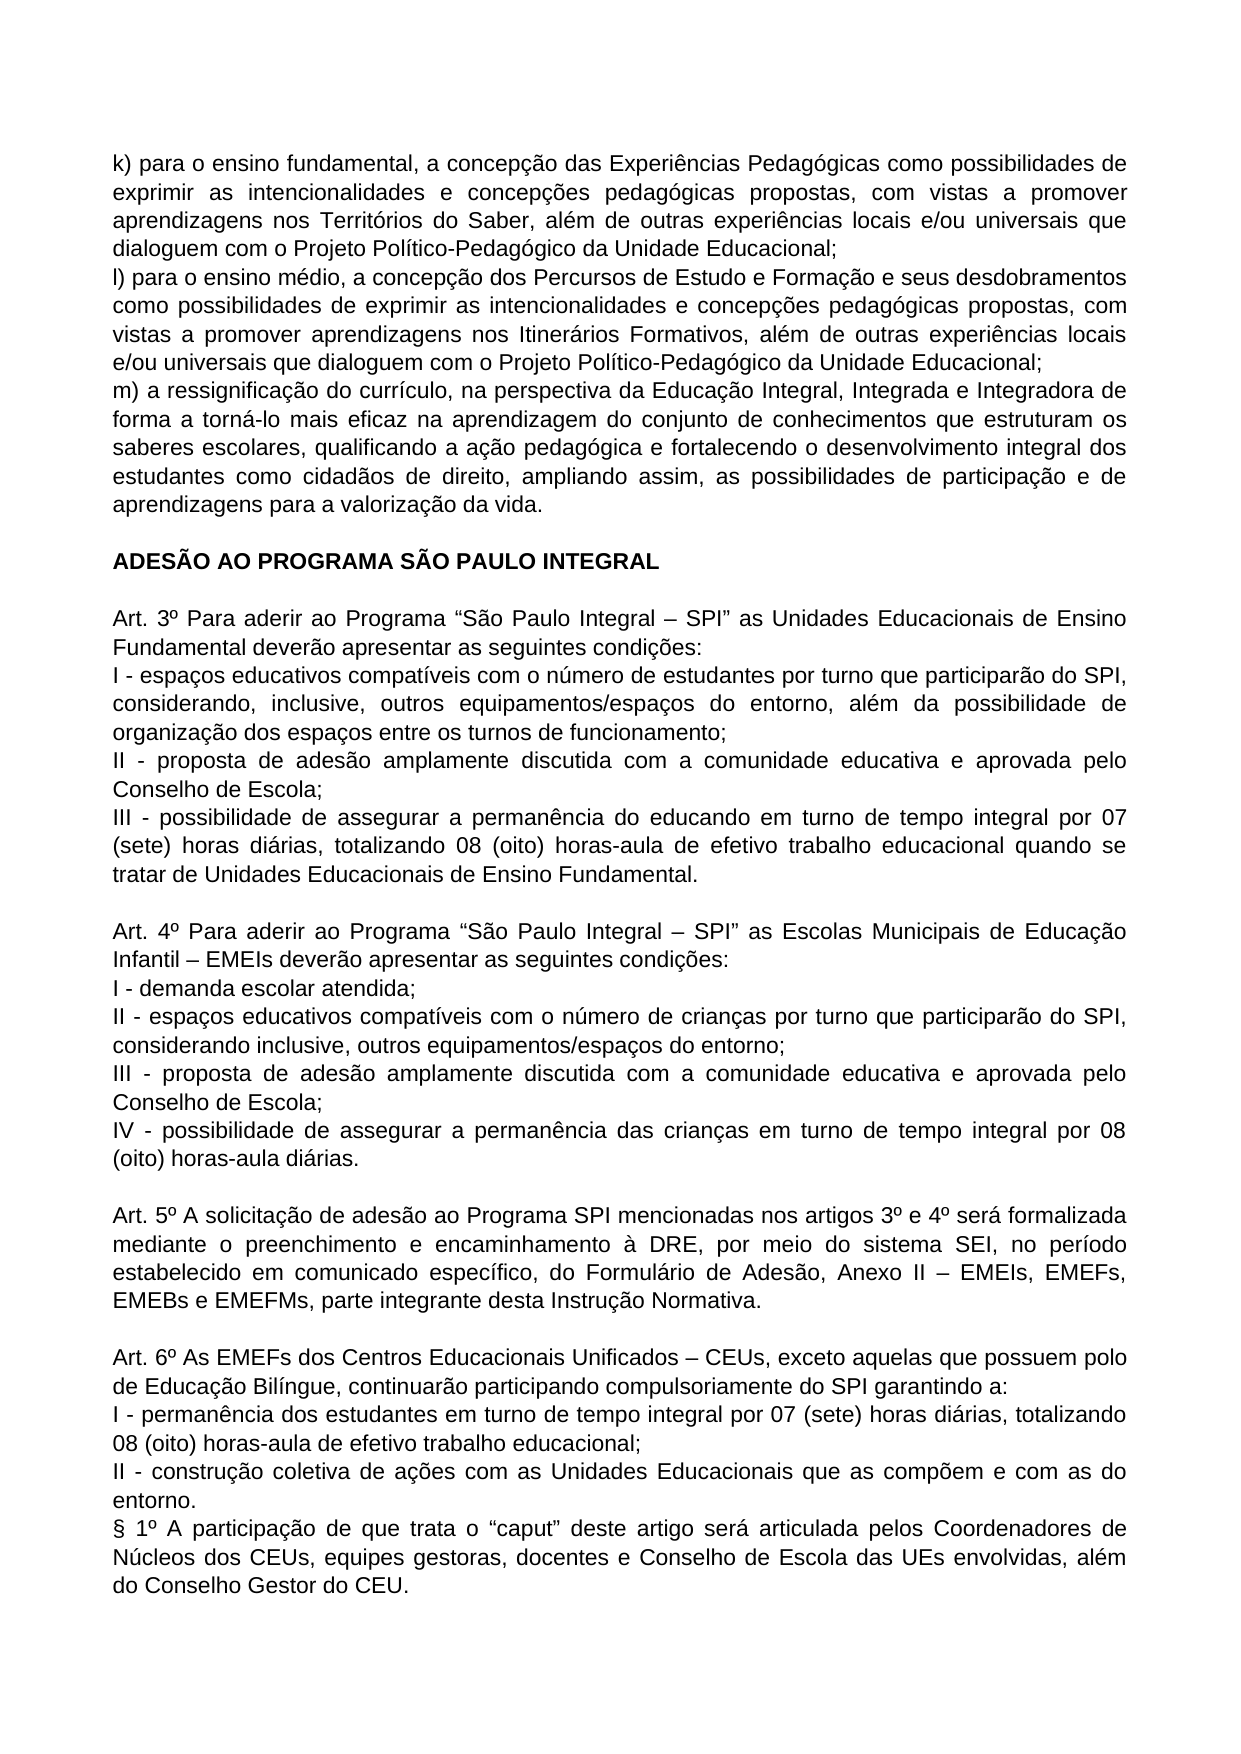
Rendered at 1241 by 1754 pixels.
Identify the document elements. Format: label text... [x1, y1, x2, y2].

text IV - possibilidade de assegurar a permanência das crianças em turno de tempo integral por 08 (oito) horas-aula diárias. [112, 1117, 1128, 1172]
text Art. 4º Para aderir ao Programa “São Paulo Integral – SPI” as Escolas Municipais de Educação Infantil – EMEIs deverão apresentar as seguintes condições: [112, 918, 1128, 973]
text Art. 3º Para aderir ao Programa “São Paulo Integral – SPI” as Unidades Educacionais de Ensino Fundamental deverão apresentar as seguintes condições: [112, 605, 1128, 660]
text Art. 5º A solicitação de adesão ao Programa SPI mencionadas nos artigos 3º e 4º será formalizada mediante o preenchimento e encaminhamento à DRE, por meio do sistema SEI, no período estabelecido em comunicado específico, do Formulário de Adesão, Anexo II – EMEIs, EMEFs, EMEBs e EMEFMs, parte integrante desta Instrução Normativa. [112, 1202, 1128, 1314]
text III - possibilidade de assegurar a permanência do educando em turno de tempo integral por 07 (sete) horas diárias, totalizando 08 (oito) horas-aula de efetivo trabalho educacional quando se tratar de Unidades Educacionais de Ensino Fundamental. [112, 804, 1128, 887]
text II - proposta de adesão amplamente discutida com a comunidade educativa e aprovada pelo Conselho de Escola; [112, 747, 1128, 802]
text m) a ressignificação do currículo, na perspectiva da Educação Integral, Integrada e Integradora de forma a torná-lo mais eficaz na aprendizagem do conjunto de conhecimentos que estruturam os saberes escolares, qualificando a ação pedagógica e fortalecendo o desenvolvimento integral dos estudantes como cidadãos de direito, ampliando assim, as possibilidades de participação e de aprendizagens para a valorização da vida. [112, 377, 1128, 518]
text II - espaços educativos compatíveis com o número de crianças por turno que participarão do SPI, considerando inclusive, outros equipamentos/espaços do entorno; [112, 1003, 1128, 1058]
text ADESÃO AO PROGRAMA SÃO PAULO INTEGRAL [112, 548, 1128, 574]
text III - proposta de adesão amplamente discutida com a comunidade educativa e aprovada pelo Conselho de Escola; [112, 1060, 1128, 1115]
text I - demanda escolar atendida; [112, 975, 1128, 1001]
text Art. 6º As EMEFs dos Centros Educacionais Unificados – CEUs, exceto aquelas que possuem polo de Educação Bilíngue, continuarão participando compulsoriamente do SPI garantindo a: [112, 1344, 1128, 1399]
text I - espaços educativos compatíveis com o número de estudantes por turno que participarão do SPI, considerando, inclusive, outros equipamentos/espaços do entorno, além da possibilidade de organização dos espaços entre os turnos de funcionamento; [112, 662, 1128, 745]
text II - construção coletiva de ações com as Unidades Educacionais que as compõem e com as do entorno. [112, 1458, 1128, 1513]
text I - permanência dos estudantes em turno de tempo integral por 07 (sete) horas diárias, totalizando 08 (oito) horas-aula de efetivo trabalho educacional; [112, 1401, 1128, 1456]
text l) para o ensino médio, a concepção dos Percursos de Estudo e Formação e seus desdobramentos como possibilidades de exprimir as intencionalidades e concepções pedagógicas propostas, com vistas a promover aprendizagens nos Itinerários Formativos, além de outras experiências locais e/ou universais que dialoguem com o Projeto Político-Pedagógico da Unidade Educacional; [112, 264, 1128, 375]
text § 1º A participação de que trata o “caput” deste artigo será articulada pelos Coordenadores de Núcleos dos CEUs, equipes gestoras, docentes e Conselho de Escola das UEs envolvidas, além do Conselho Gestor do CEU. [112, 1515, 1128, 1598]
text k) para o ensino fundamental, a concepção das Experiências Pedagógicas como possibilidades de exprimir as intencionalidades e concepções pedagógicas propostas, com vistas a promover aprendizagens nos Territórios do Saber, além de outras experiências locais e/ou universais que dialoguem com o Projeto Político-Pedagógico da Unidade Educacional; [112, 150, 1128, 262]
